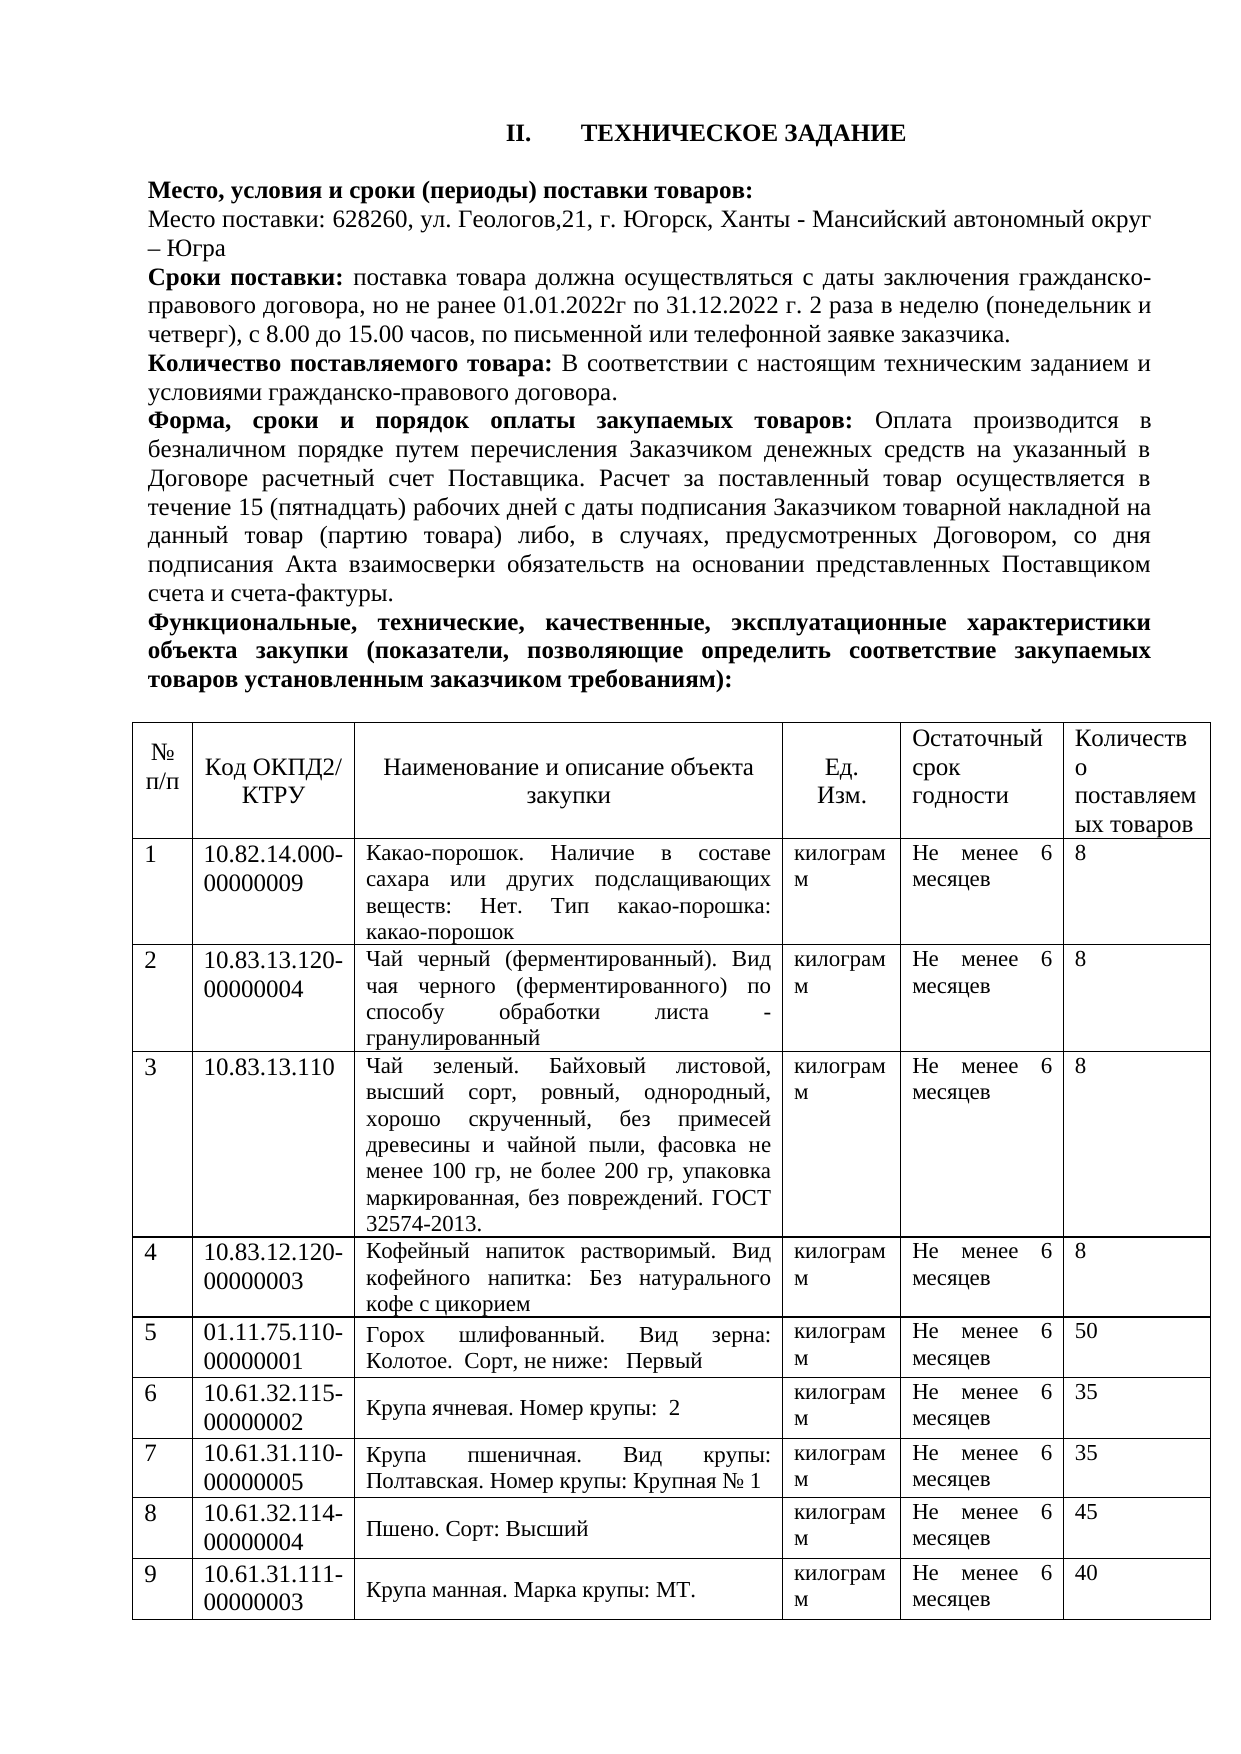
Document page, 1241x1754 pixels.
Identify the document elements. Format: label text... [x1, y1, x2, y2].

table_cell 8 [133, 1498, 192, 1558]
table_cell 3 [133, 1052, 192, 1236]
table_cell 8 [1064, 945, 1210, 1051]
table_cell 10.61.32.115-00000002 [193, 1378, 354, 1437]
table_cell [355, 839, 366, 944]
text Место поставки: 628260, ул. Геологов,21, г. Югорск, Ханты - Мансийский автономный округ – Югра [148, 204, 1152, 262]
table_cell 1 [133, 839, 192, 944]
text Форма, сроки и порядок оплаты закупаемых товаров: Оплата производится в безналичном порядке путем перечисления Заказчиком денежных средств на указанный в Договоре расчетный счет Поставщика. Расчет за поставленный товар осуществляется в течение 15 (пятнадцать) рабочих дней с даты подписания Заказчиком товарной накладной на данный товар (партию товара) либо, в случаях, предусмотренных Договором, со дня подписания Акта взаимосверки обязательств на основании представленных Поставщиком счета и счета-фактуры. [148, 406, 1152, 607]
table_cell 01.11.75.110-00000001 [193, 1318, 354, 1377]
table_header Количество поставляемых товаров [1064, 723, 1210, 838]
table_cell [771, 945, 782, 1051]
table_cell 10.82.14.000-00000009 [193, 839, 354, 944]
table_cell 50 [1064, 1318, 1210, 1377]
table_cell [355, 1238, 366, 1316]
table_cell Не менее 6 месяцев [901, 839, 1063, 944]
table_cell Пшено. Сорт: Высший [355, 1498, 782, 1558]
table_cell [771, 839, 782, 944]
text Количество поставляемого товара: В соответствии с настоящим техническим заданием и условиями гражданско-правового договора. [148, 348, 1152, 406]
table_cell килограмм [783, 945, 900, 1051]
table_cell Не менее 6 месяцев [901, 1559, 1063, 1619]
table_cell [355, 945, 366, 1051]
table_header Остаточный срок годности [901, 723, 1063, 838]
table_cell 10.61.32.114-00000004 [193, 1498, 354, 1558]
table_header Ед. Изм. [783, 723, 900, 838]
table_cell Крупа ячневая. Номер крупы: 2 [355, 1378, 782, 1437]
table_cell килограмм [783, 839, 900, 944]
table_cell Не менее 6 месяцев [901, 1318, 1063, 1377]
text Функциональные, технические, качественные, эксплуатационные характеристики объекта закупки (показатели, позволяющие определить соответствие закупаемых товаров установленным заказчиком требованиям): [148, 607, 1152, 693]
table_cell Не менее 6 месяцев [901, 945, 1063, 1051]
table_cell 10.83.12.120-00000003 [193, 1238, 354, 1316]
table_cell 35 [1064, 1439, 1210, 1497]
table_cell 45 [1064, 1498, 1210, 1558]
table_cell килограмм [783, 1439, 900, 1497]
table_header Наименование и описание объекта закупки [355, 723, 782, 838]
list ТЕХНИЧЕСКОЕ ЗАДАНИЕ [260, 118, 1152, 147]
table_cell килограмм [783, 1052, 900, 1236]
table_cell 35 [1064, 1378, 1210, 1437]
text Место, условия и сроки (периоды) поставки товаров: [148, 176, 1152, 204]
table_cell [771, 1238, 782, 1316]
table_cell 10.61.31.110-00000005 [193, 1439, 354, 1497]
table_cell Не менее 6 месяцев [901, 1052, 1063, 1236]
table_cell 4 [133, 1238, 192, 1316]
table_cell килограмм [783, 1559, 900, 1619]
table_cell 10.83.13.120-00000004 [193, 945, 354, 1051]
table_cell Не менее 6 месяцев [901, 1439, 1063, 1497]
table_cell килограмм [783, 1238, 900, 1316]
table_cell 8 [1064, 839, 1210, 944]
table_cell Не менее 6 месяцев [901, 1378, 1063, 1437]
table_cell 10.61.31.111-00000003 [193, 1559, 354, 1619]
table_header № п/п [133, 723, 192, 838]
table_cell 6 [133, 1378, 192, 1437]
table_cell килограмм [783, 1318, 900, 1377]
table_cell Крупа манная. Марка крупы: МТ. [355, 1559, 782, 1619]
table_cell 8 [1064, 1052, 1210, 1236]
table_cell 5 [133, 1318, 192, 1377]
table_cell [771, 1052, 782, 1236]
table_cell 40 [1064, 1559, 1210, 1619]
table_cell 7 [133, 1439, 192, 1497]
table_cell Не менее 6 месяцев [901, 1238, 1063, 1316]
table_cell 9 [133, 1559, 192, 1619]
table_cell килограмм [783, 1498, 900, 1558]
text Сроки поставки: поставка товара должна осуществляться с даты заключения гражданско-правового договора, но не ранее 01.01.2022г по 31.12.2022 г. 2 раза в неделю (понедельник и четверг), с 8.00 до 15.00 часов, по письменной или телефонной заявке заказчика. [148, 262, 1152, 348]
table_cell Горох шлифованный. Вид зерна: Колотое. Сорт, не ниже: Первый [355, 1318, 782, 1377]
table_cell Не менее 6 месяцев [901, 1498, 1063, 1558]
table_cell Крупа пшеничная. Вид крупы: Полтавская. Номер крупы: Крупная № 1 [355, 1439, 782, 1497]
table_header Код ОКПД2/ КТРУ [193, 723, 354, 838]
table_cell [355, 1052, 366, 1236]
table_cell 8 [1064, 1238, 1210, 1316]
table_cell 2 [133, 945, 192, 1051]
table_cell 10.83.13.110 [193, 1052, 354, 1236]
table_cell килограмм [783, 1378, 900, 1437]
